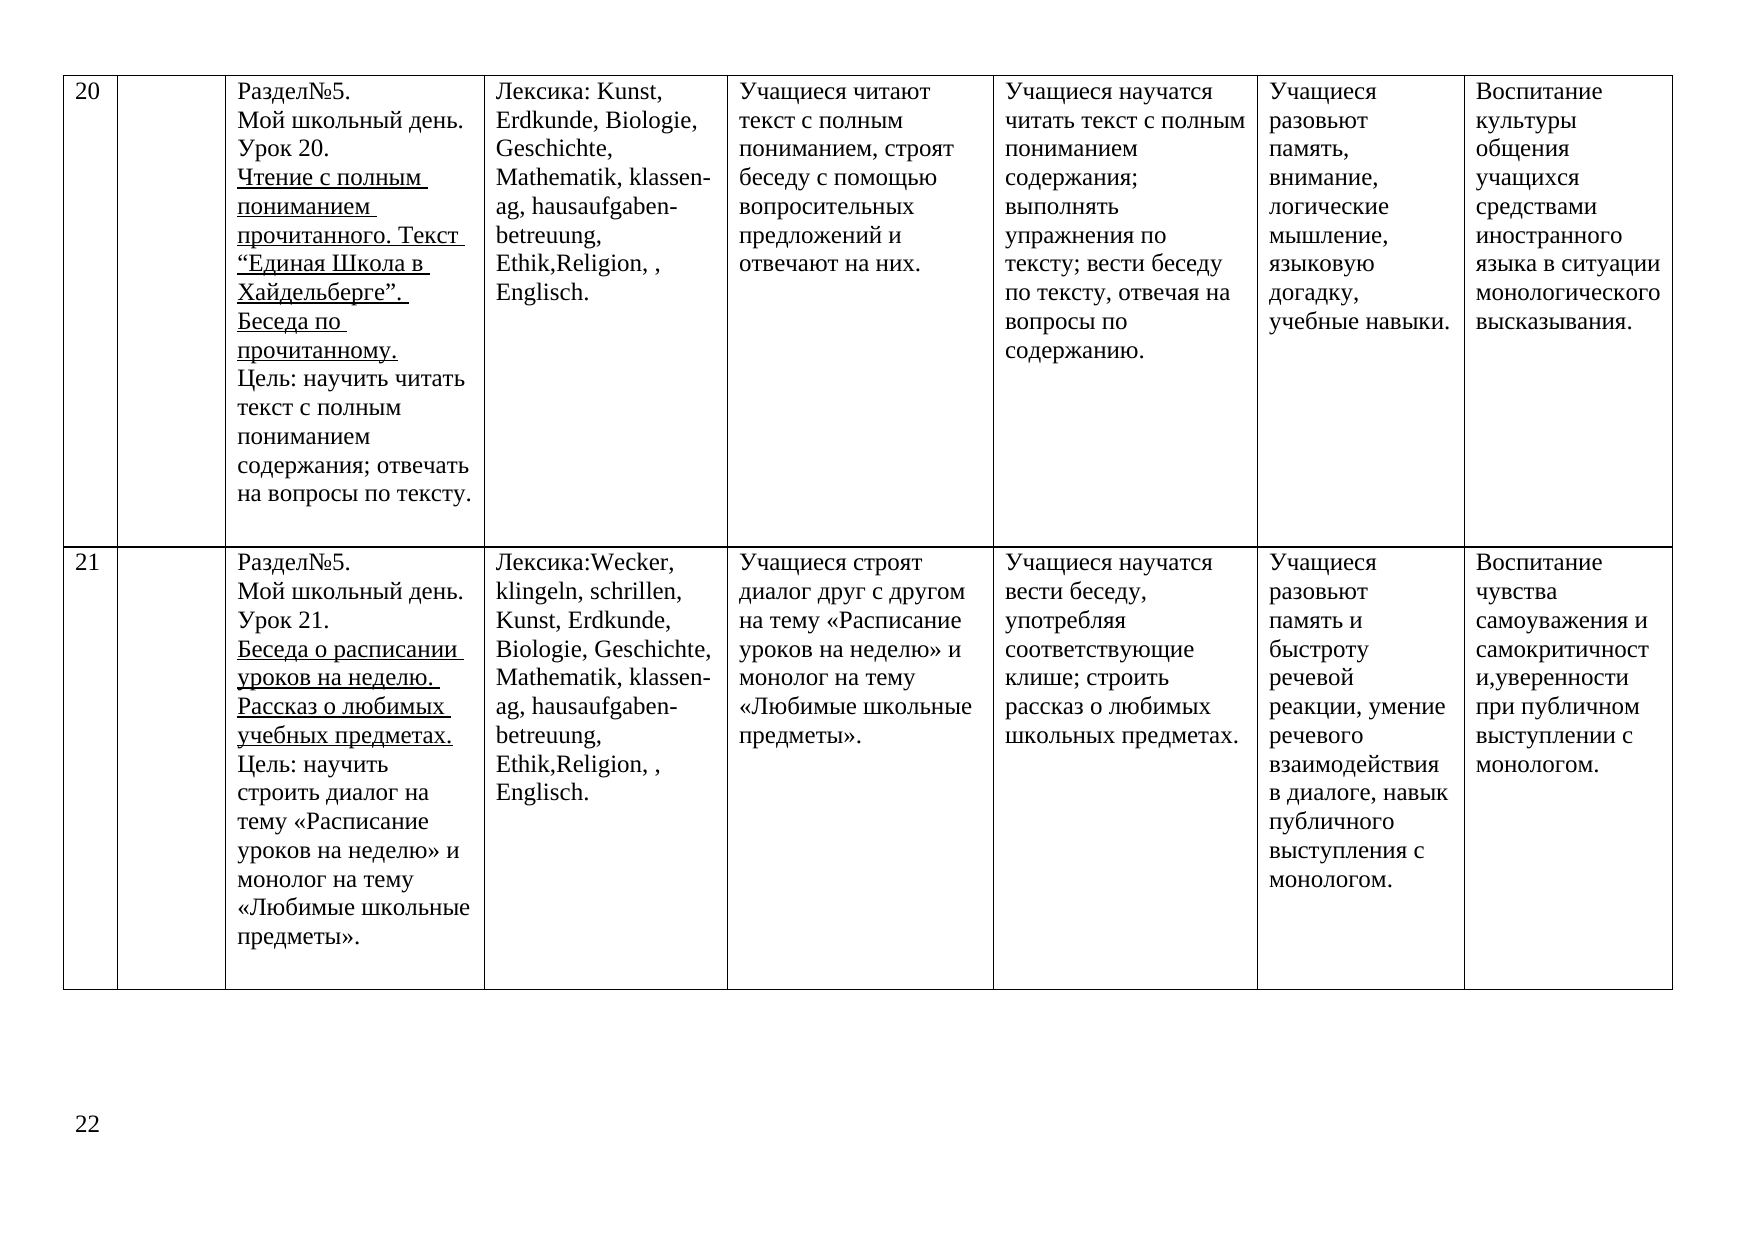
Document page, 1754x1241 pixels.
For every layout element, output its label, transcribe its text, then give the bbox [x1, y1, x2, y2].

table_cell Учащиеся строят диалог друг с другом на тему «Расписание уроков на неделю» и монолог на тему «Любимые школьные предметы». [728, 548, 993, 988]
table_header [118, 76, 225, 546]
table_header Воспитание культуры общения учащихся средствами иностранного языка в ситуации монологического высказывания. [1465, 76, 1672, 546]
table_cell Раздел№5. Мой школьный день. Урок 21. Беседа о расписании уроков на неделю. Рассказ о любимых учебных предметах. Цель: научить строить диалог на тему «Расписание уроков на неделю» и монолог на тему «Любимые школьные предметы». [226, 548, 484, 988]
table_cell Лексика:Wecker, klingeln, schrillen, Kunst, Erdkunde, Biologie, Geschichte, Mathematik, klassen-ag, hausaufgaben-betreuung, Ethik,Religion, , Englisch. [485, 548, 727, 988]
table_cell [118, 548, 225, 988]
table_header Учащиеся читают текст с полным пониманием, строят беседу с помощью вопросительных предложений и отвечают на них. [728, 76, 993, 546]
table_header Раздел№5. Мой школьный день. Урок 20. Чтение с полным пониманием прочитанного. Текст “Единая Школа в Хайдельберге”. Беседа по прочитанному. Цель: научить читать текст с полным пониманием содержания; отвечать на вопросы по тексту. [226, 76, 484, 546]
table_cell Учащиеся научатся вести беседу, употребляя соответствующие клише; строить рассказ о любимых школьных предметах. [994, 548, 1257, 988]
table_cell Воспитание чувства самоуважения и самокритичности,уверенности при публичном выступлении с монологом. [1465, 548, 1672, 988]
table_cell Учащиеся разовьют память и быстроту речевой реакции, умение речевого взаимодействия в диалоге, навык публичного выступления с монологом. [1258, 548, 1464, 988]
table_header 20 [64, 76, 117, 546]
table_header Учащиеся научатся читать текст с полным пониманием содержания; выполнять упражнения по тексту; вести беседу по тексту, отвечая на вопросы по содержанию. [994, 76, 1257, 546]
table_header Учащиеся разовьют память, внимание, логические мышление, языковую догадку, учебные навыки. [1258, 76, 1464, 546]
table_cell 21 [64, 548, 117, 988]
table_header Лексика: Kunst, Erdkunde, Biologie, Geschichte, Mathematik, klassen-ag, hausaufgaben-betreuung, Ethik,Religion, , Englisch. [485, 76, 727, 546]
